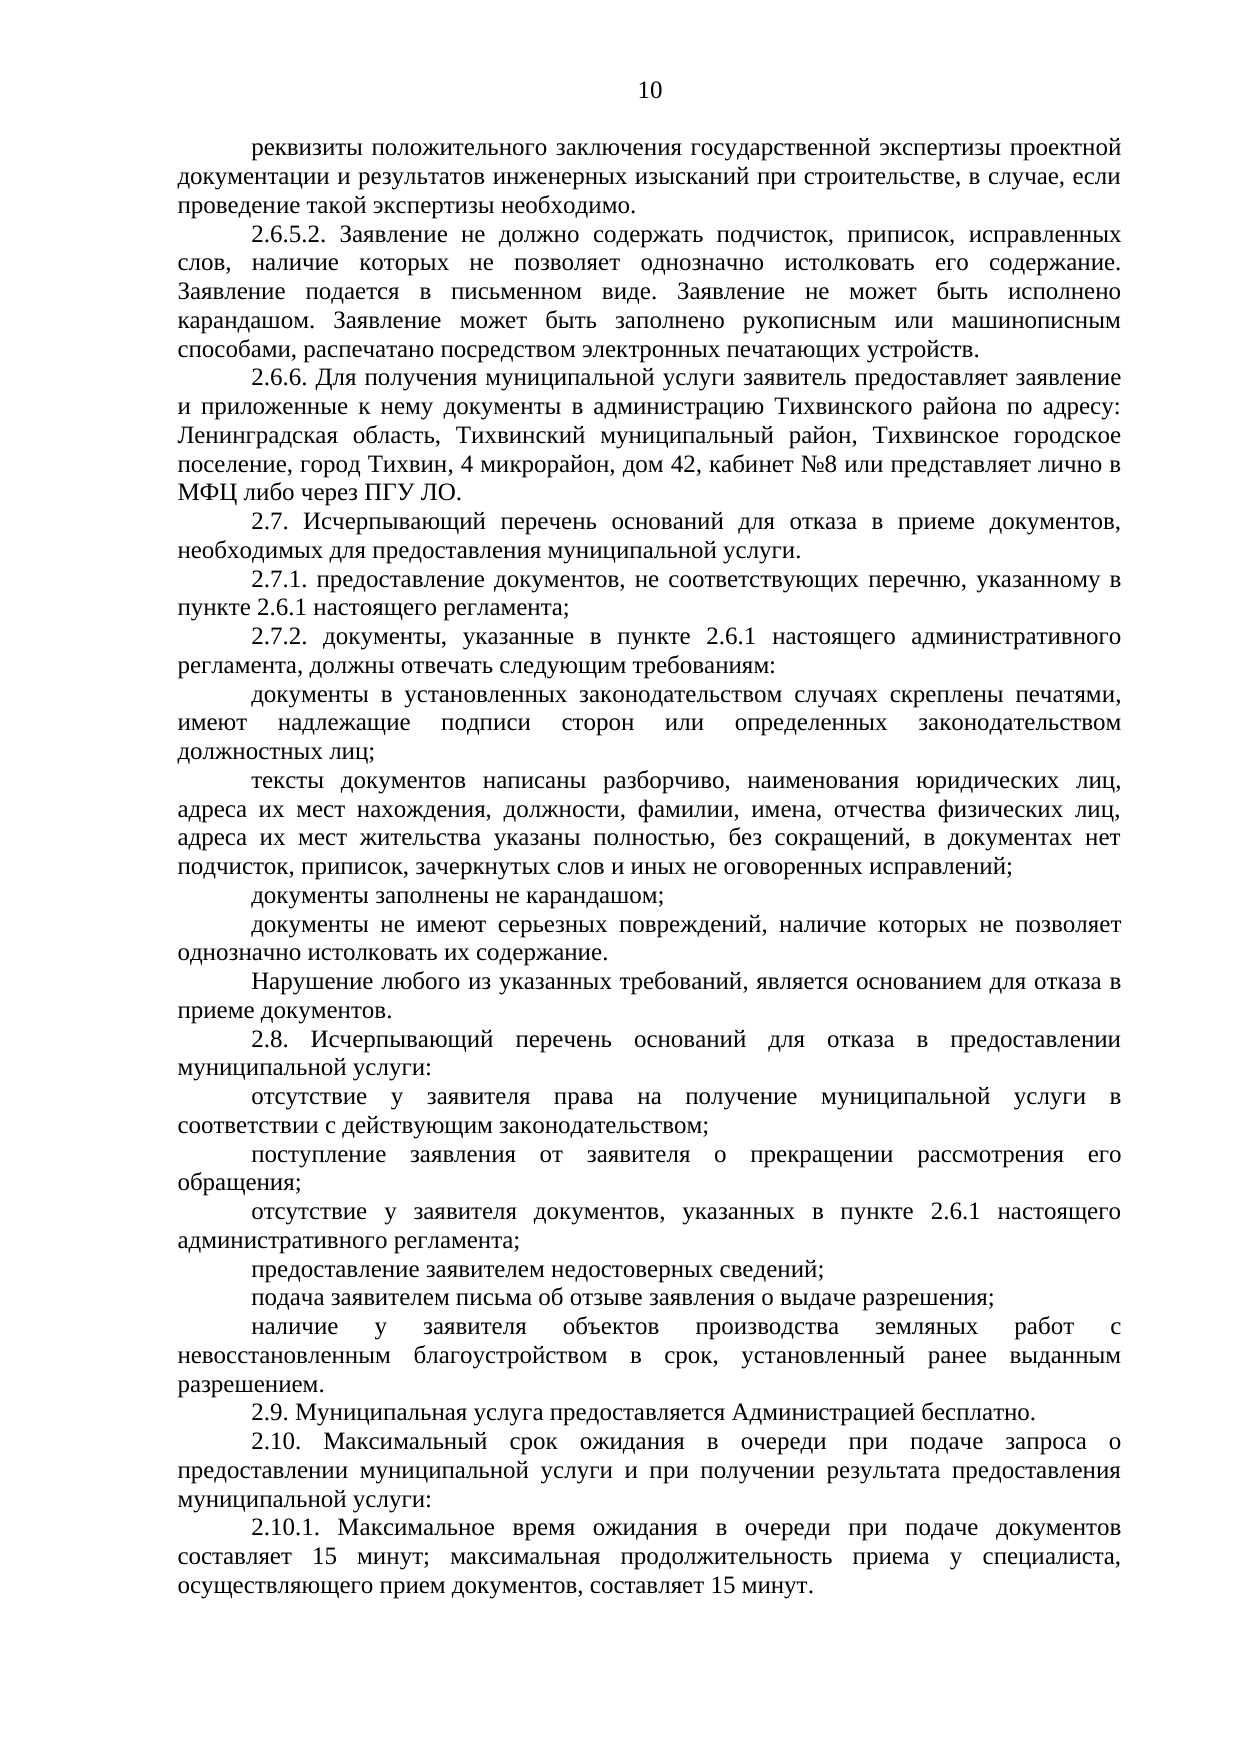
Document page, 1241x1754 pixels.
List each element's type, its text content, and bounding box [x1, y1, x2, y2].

text 2.9. Муниципальная услуга предоставляется Администрацией бесплатно. [177, 1397, 1122, 1426]
text 2.7.1. предоставление документов, не соответствующих перечню, указанному в пункте 2.6.1 настоящего регламента; [177, 564, 1122, 621]
text наличие у заявителя объектов производства земляных работ с невосстановленным благоустройством в срок, установленный ранее выданным разрешением. [177, 1311, 1122, 1397]
text 2.10.1. Максимальное время ожидания в очереди при подаче документов составляет 15 минут; максимальная продолжительность приема у специалиста, осуществляющего прием документов, составляет 15 минут. [177, 1512, 1122, 1599]
text реквизиты положительного заключения государственной экспертизы проектной документации и результатов инженерных изысканий при строительстве, в случае, если проведение такой экспертизы необходимо. [177, 132, 1122, 219]
text 2.8. Исчерпывающий перечень оснований для отказа в предоставлении муниципальной услуги: [177, 1024, 1122, 1081]
text 2.6.5.2. Заявление не должно содержать подчисток, приписок, исправленных слов, наличие которых не позволяет однозначно истолковать его содержание. Заявление подается в письменном виде. Заявление не может быть исполнено карандашом. Заявление может быть заполнено рукописным или машинописным способами, распечатано посредством электронных печатающих устройств. [177, 219, 1122, 362]
text тексты документов написаны разборчиво, наименования юридических лиц, адреса их мест нахождения, должности, фамилии, имена, отчества физических лиц, адреса их мест жительства указаны полностью, без сокращений, в документах нет подчисток, приписок, зачеркнутых слов и иных не оговоренных исправлений; [177, 765, 1122, 880]
text 2.7. Исчерпывающий перечень оснований для отказа в приеме документов, необходимых для предоставления муниципальной услуги. [177, 506, 1122, 564]
text отсутствие у заявителя права на получение муниципальной услуги в соответствии с действующим законодательством; [177, 1081, 1122, 1139]
text 2.7.2. документы, указанные в пункте 2.6.1 настоящего административного регламента, должны отвечать следующим требованиям: [177, 621, 1122, 679]
text Нарушение любого из указанных требований, является основанием для отказа в приеме документов. [177, 966, 1122, 1024]
text поступление заявления от заявителя о прекращении рассмотрения его обращения; [177, 1139, 1122, 1196]
text подача заявителем письма об отзыве заявления о выдаче разрешения; [177, 1282, 1122, 1311]
text отсутствие у заявителя документов, указанных в пункте 2.6.1 настоящего административного регламента; [177, 1196, 1122, 1254]
text 2.6.6. Для получения муниципальной услуги заявитель предоставляет заявление и приложенные к нему документы в администрацию Тихвинского района по адресу: Ленинградская область, Тихвинский муниципальный район, Тихвинское городское поселение, город Тихвин, 4 микрорайон, дом 42, кабинет №8 или представляет лично в МФЦ либо через ПГУ ЛО. [177, 362, 1122, 506]
text документы заполнены не карандашом; [177, 880, 1122, 909]
text 2.10. Максимальный срок ожидания в очереди при подаче запроса о предоставлении муниципальной услуги и при получении результата предоставления муниципальной услуги: [177, 1426, 1122, 1512]
text документы не имеют серьезных повреждений, наличие которых не позволяет однозначно истолковать их содержание. [177, 909, 1122, 966]
text предоставление заявителем недостоверных сведений; [177, 1254, 1122, 1282]
text документы в установленных законодательством случаях скреплены печатями, имеют надлежащие подписи сторон или определенных законодательством должностных лиц; [177, 679, 1122, 765]
